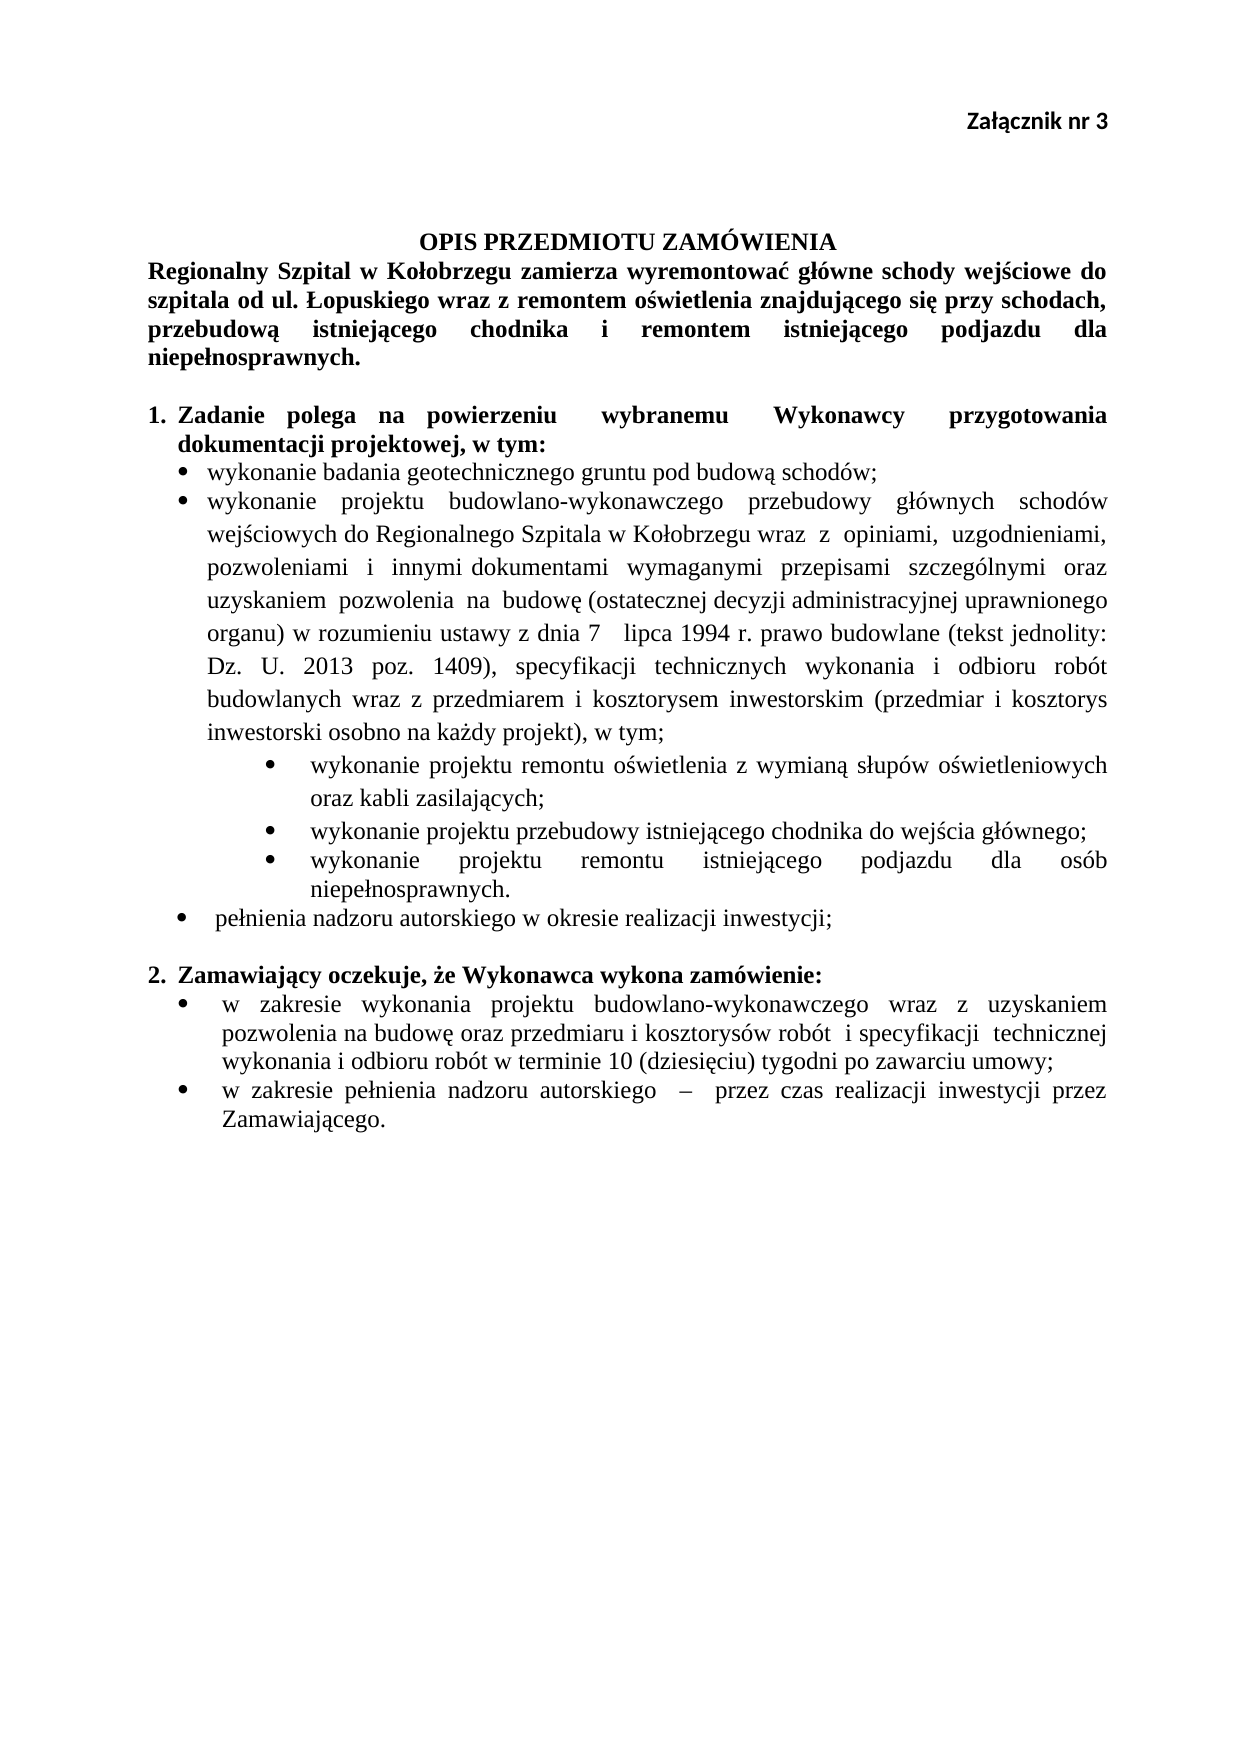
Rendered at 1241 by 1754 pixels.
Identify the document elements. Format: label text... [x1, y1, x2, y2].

list Zadanie polega na powierzeniu wybranemu Wykonawcy przygotowania dokumentacji projektowej, w tym: [148, 400, 1108, 457]
list wykonanie projektu budowlano-wykonawczego przebudowy głównych schodów wejściowych do Regionalnego Szpitala w Kołobrzegu wraz z opiniami, uzgodnieniami, pozwoleniami i innymi dokumentami wymaganymi przepisami szczególnymi oraz uzyskaniem pozwolenia na budowę (ostatecznej decyzji administracyjnej uprawnionego organu) w rozumieniu ustawy z dnia 7 lipca 1994 r. prawo budowlane (tekst jednolity: Dz. U. 2013 poz. 1409), specyfikacji technicznych wykonania i odbioru robót budowlanych wraz z przedmiarem i kosztorysem inwestorskim (przedmiar i kosztorys inwestorski osobno na każdy projekt), w tym; [178, 486, 1108, 746]
list wykonanie badania geotechnicznego gruntu pod budową schodów; [178, 457, 1108, 486]
list wykonanie projektu remontu istniejącego podjazdu dla osób niepełnosprawnych. [266, 845, 1108, 903]
list wykonanie projektu remontu oświetlenia z wymianą słupów oświetleniowych oraz kabli zasilających; [266, 750, 1108, 812]
list wykonanie projektu przebudowy istniejącego chodnika do wejścia głównego; [266, 816, 1108, 845]
text Załącznik nr 3 [148, 105, 1108, 136]
list w zakresie wykonania projektu budowlano-wykonawczego wraz z uzyskaniem pozwolenia na budowę oraz przedmiaru i kosztorysów robót i specyfikacji technicznej wykonania i odbioru robót w terminie 10 (dziesięciu) tygodni po zawarciu umowy; [178, 989, 1108, 1075]
list Zamawiający oczekuje, że Wykonawca wykona zamówienie: [148, 960, 1108, 989]
text OPIS PRZEDMIOTU ZAMÓWIENIA [148, 227, 1108, 256]
list pełnienia nadzoru autorskiego w okresie realizacji inwestycji; [177, 903, 1108, 931]
text Regionalny Szpital w Kołobrzegu zamierza wyremontować główne schody wejściowe do szpitala od ul. Łopuskiego wraz z remontem oświetlenia znajdującego się przy schodach, przebudową istniejącego chodnika i remontem istniejącego podjazdu dla niepełnosprawnych. [148, 256, 1108, 371]
list w zakresie pełnienia nadzoru autorskiego – przez czas realizacji inwestycji przez Zamawiającego. [178, 1075, 1108, 1133]
